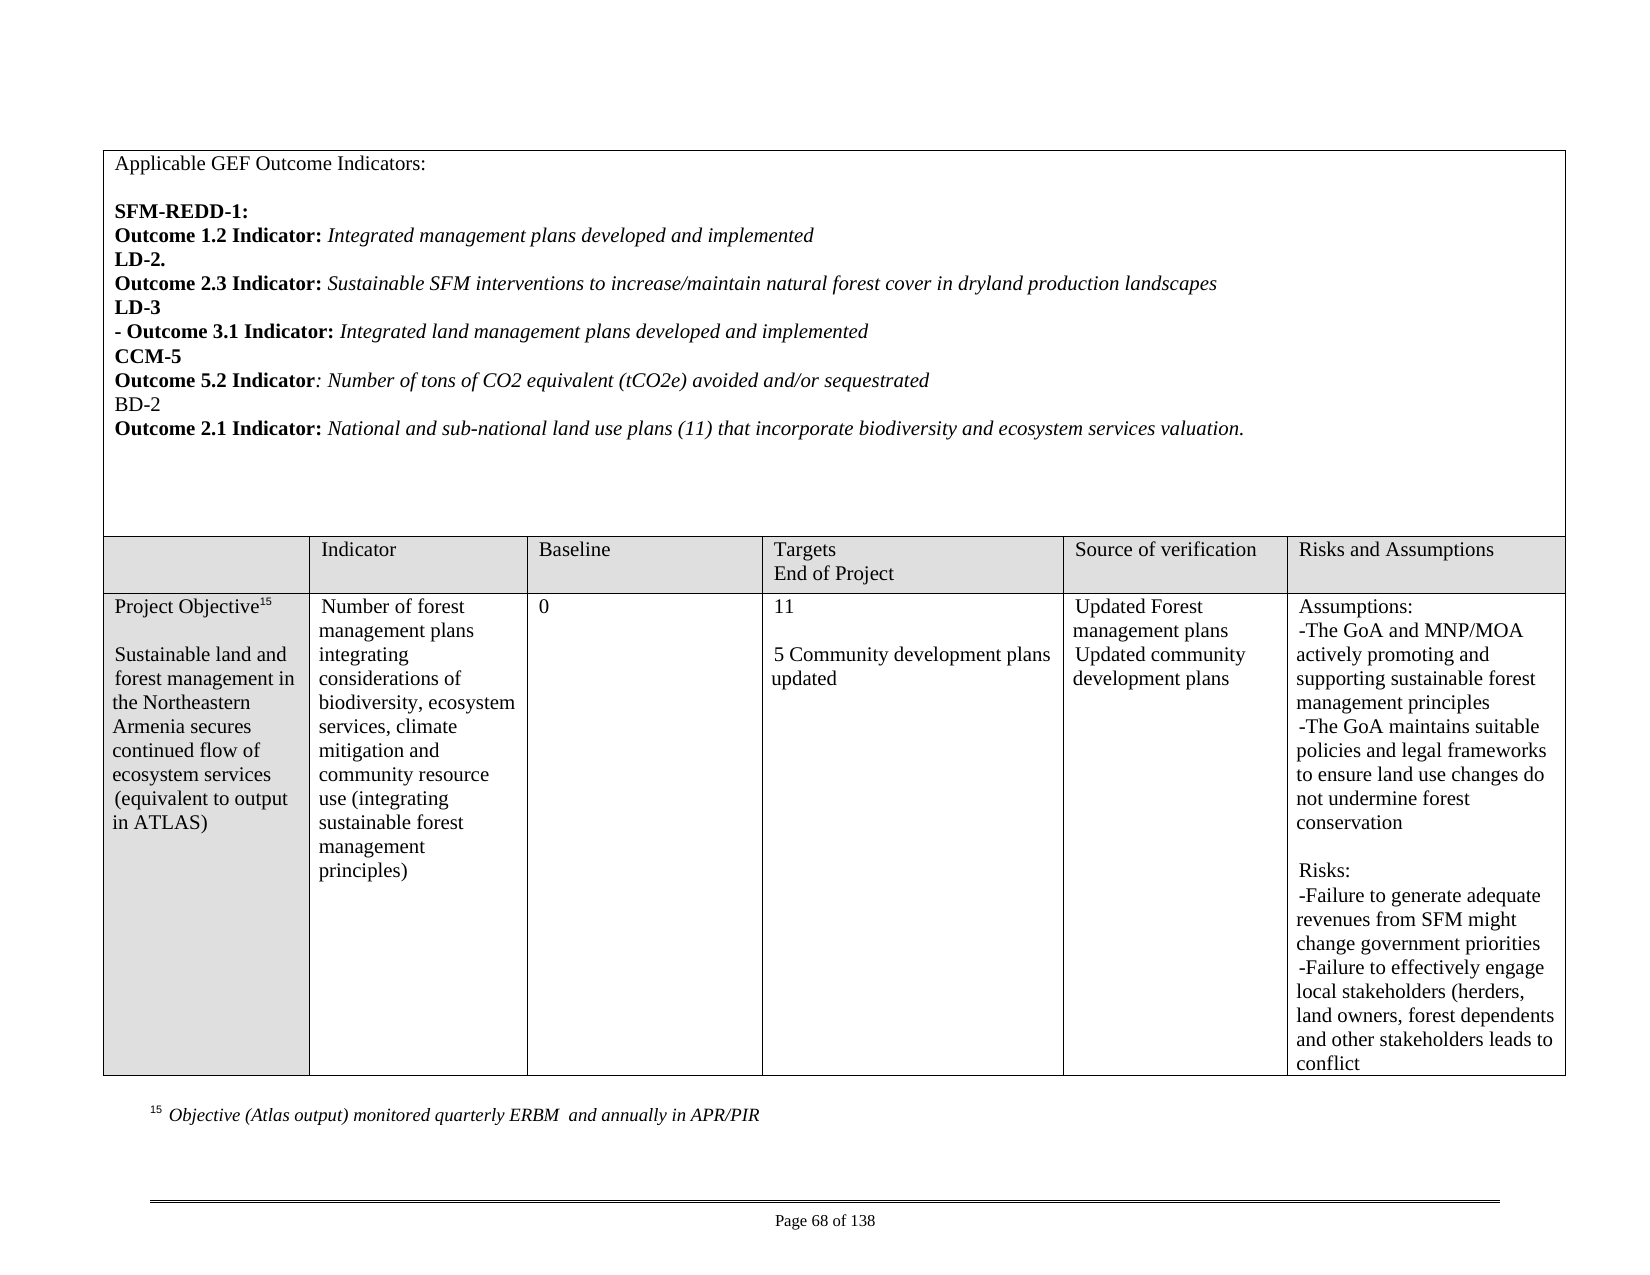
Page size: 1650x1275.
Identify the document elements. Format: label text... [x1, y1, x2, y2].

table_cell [104, 594, 309, 1075]
table_cell Assumptions: -The GoA and MNP/MOA actively promoting and supporting sustainable forest management principles -The GoA maintains suitable policies and legal frameworks to ensure land use changes do not undermine forest conservation Risks: -Failure to generate adequate revenues from SFM might change government priorities -Failure to effectively engage local stakeholders (herders, land owners, forest dependents and other stakeholders leads to conflict [1288, 594, 1565, 1075]
table_cell Source of verification [1064, 537, 1287, 593]
table_cell Indicator [310, 537, 527, 593]
table_cell Baseline [528, 537, 762, 593]
table_cell Updated Forest management plans Updated community development plans [1064, 594, 1287, 1075]
table_cell Applicable GEF Outcome Indicators: SFM-REDD-1: Outcome 1.2 Indicator: Integrated management plans developed and implemented LD-2. Outcome 2.3 Indicator: Sustainable SFM interventions to increase/maintain natural forest cover in dryland production landscapes LD-3 - Outcome 3.1 Indicator: Integrated land management plans developed and implemented CCM-5 Outcome 5.2 Indicator: Number of tons of CO2 equivalent (tCO2e) avoided and/or sequestrated BD-2 Outcome 2.1 Indicator: National and sub-national land use plans (11) that incorporate biodiversity and ecosystem services valuation. [104, 151, 1565, 536]
table_cell Number of forest management plans integrating considerations of biodiversity, ecosystem services, climate mitigation and community resource use (integrating sustainable forest management principles) [310, 594, 527, 1075]
table_cell 0 [528, 594, 762, 1075]
table_cell 11 5 Community development plans updated [763, 594, 1063, 1075]
table_cell Targets End of Project [763, 537, 1063, 593]
table_cell Risks and Assumptions [1288, 537, 1565, 593]
table_cell [104, 537, 309, 593]
